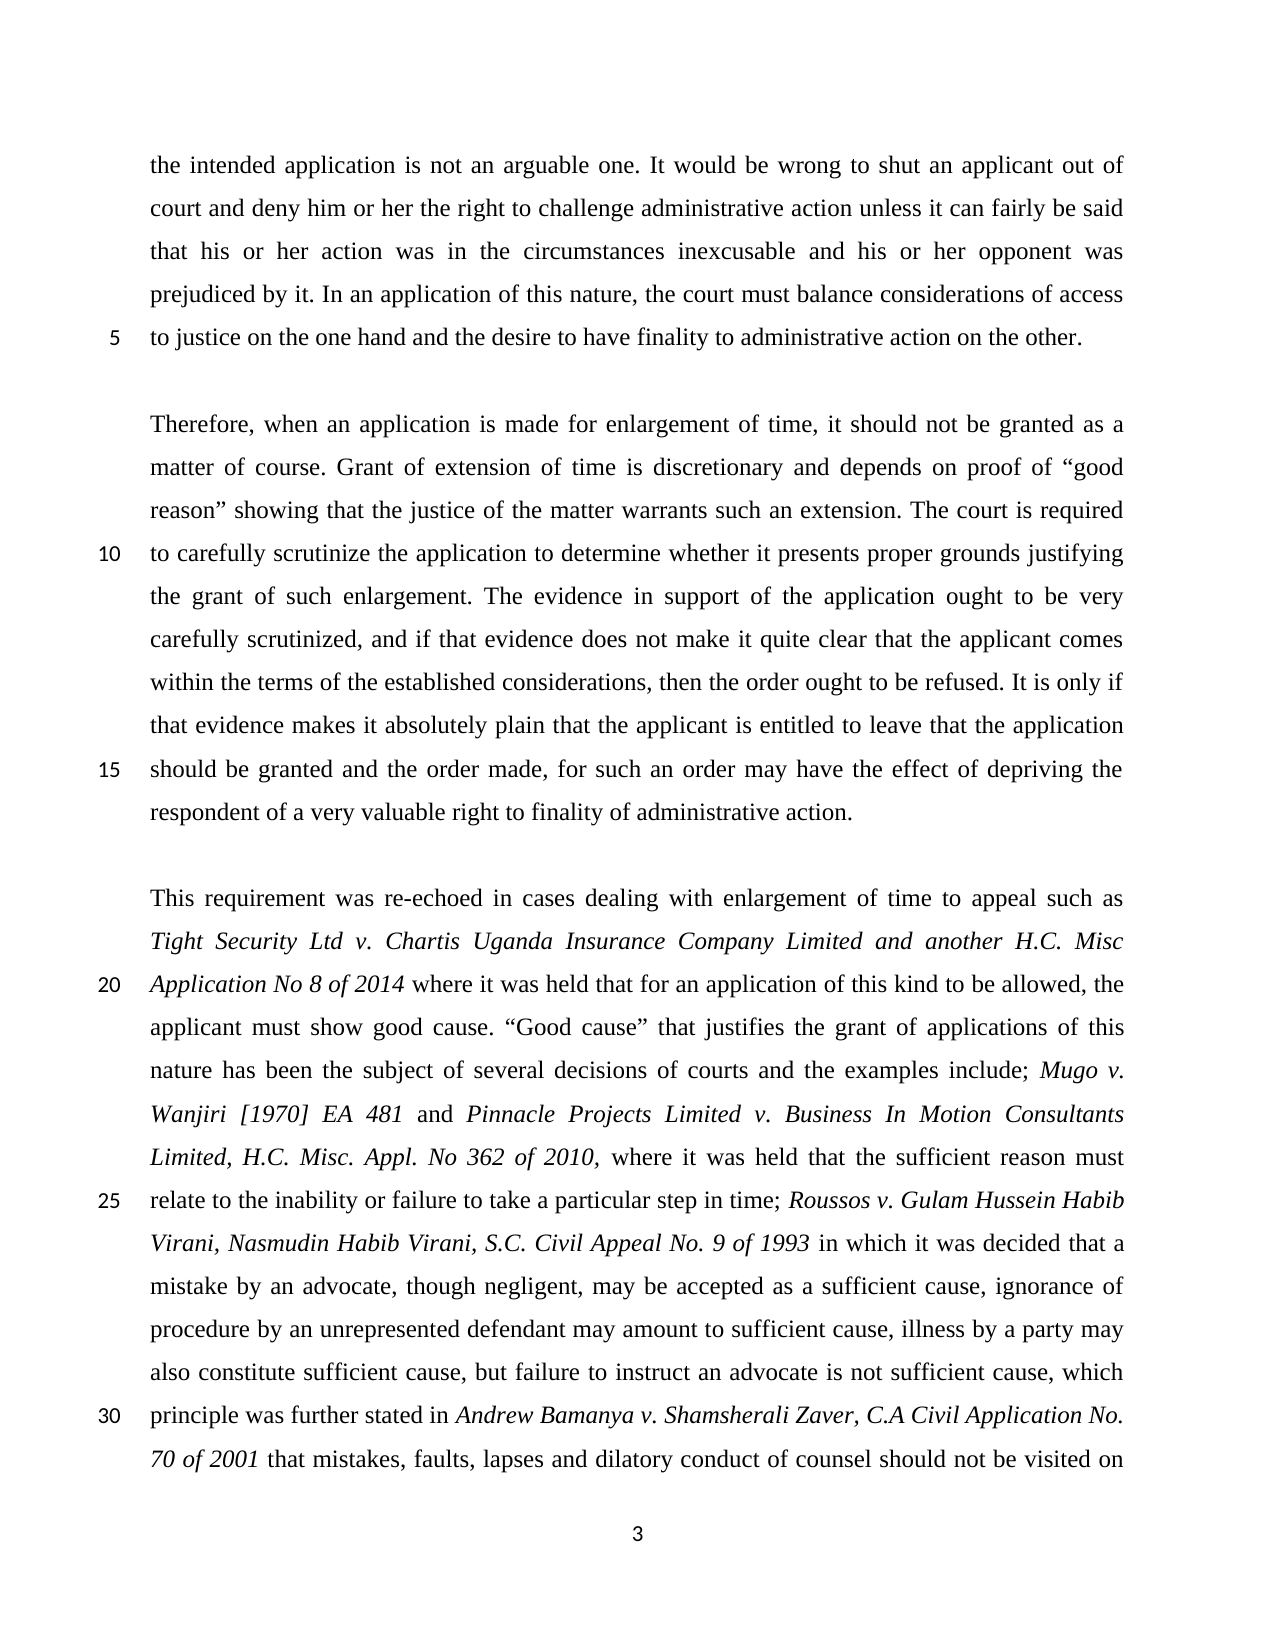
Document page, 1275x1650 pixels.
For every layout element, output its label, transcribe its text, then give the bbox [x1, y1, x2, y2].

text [150, 150, 1125, 351]
text Therefore, when an application is made for enlargement of time, it should not be granted as a matter of course. Grant of extension of time is discretionary and depends on proof of “good reason” showing that the justice of the matter warrants such an extension. The court is required to carefully scrutinize the application to determine whether it presents proper grounds justifying the grant of such enlargement. The evidence in support of the application ought to be very carefully scrutinized, and if that evidence does not make it quite clear that the applicant comes within the terms of the established considerations, then the order ought to be refused. It is only if that evidence makes it absolutely plain that the applicant is entitled to leave that the application should be granted and the order made, for such an order may have the effect of depriving the respondent of a very valuable right to finality of administrative action. [150, 409, 1125, 826]
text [150, 883, 1125, 1472]
